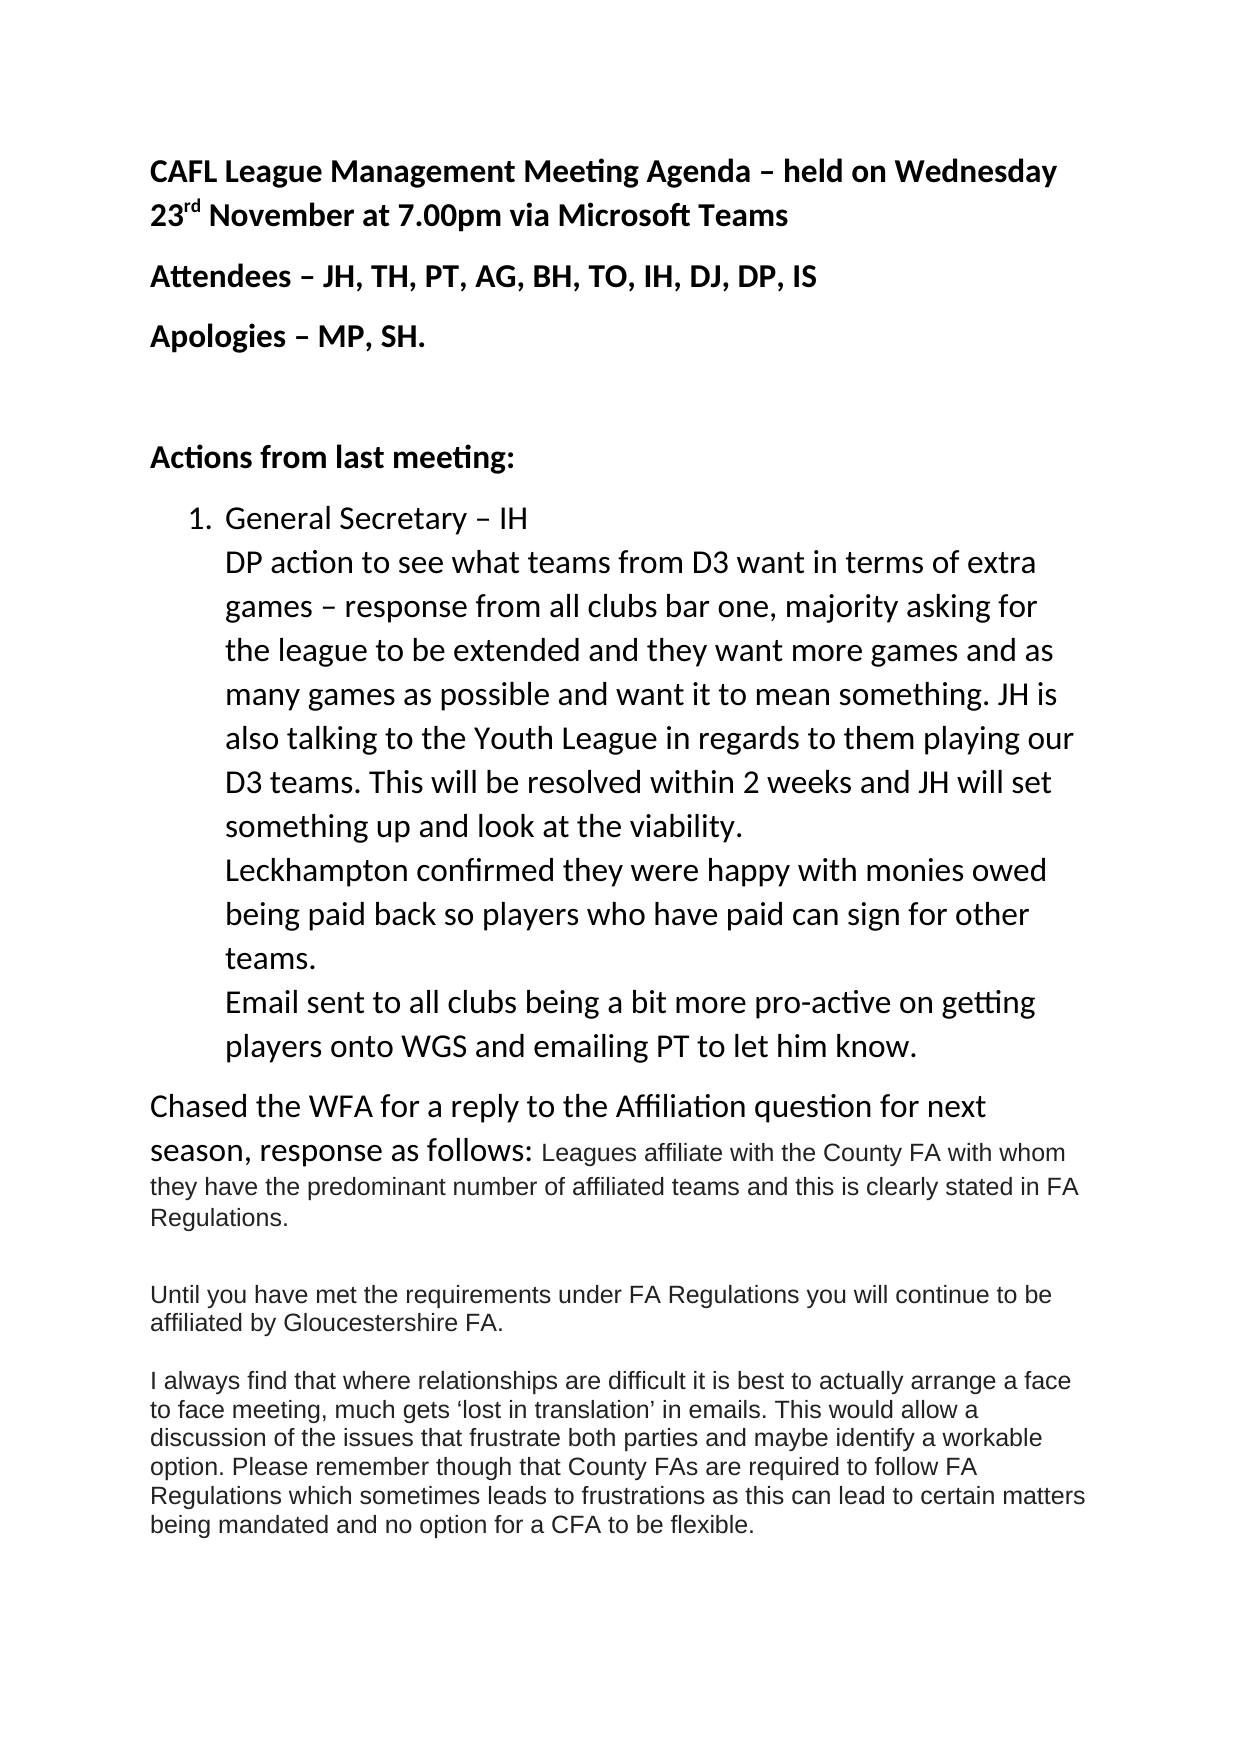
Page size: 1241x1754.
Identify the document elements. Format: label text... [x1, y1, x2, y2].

text Actions from last meeting: [150, 436, 1090, 477]
list Email sent to all clubs being a bit more pro-active on getting players onto WGS and emailing PT to let him know. [225, 981, 1090, 1065]
list Leckhampton confirmed they were happy with monies owed being paid back so players who have paid can sign for other teams. [225, 849, 1090, 977]
list DP action to see what teams from D3 want in terms of extra games – response from all clubs bar one, majority asking for the league to be extended and they want more games and as many games as possible and want it to mean something. JH is also talking to the Youth League in regards to them playing our D3 teams. This will be resolved within 2 weeks and JH will set something up and look at the viability. [225, 541, 1090, 846]
list General Secretary – IH [187, 497, 1090, 538]
text Attendees – JH, TH, PT, AG, BH, TO, IH, DJ, DP, IS [150, 254, 1090, 295]
text Until you have met the requirements under FA Regulations you will continue to be affiliated by Gloucestershire FA. [150, 1280, 1090, 1337]
text Apologies – MP, SH. [150, 315, 1090, 356]
text I always find that where relationships are difficult it is best to actually arrange a face to face meeting, much gets ‘lost in translation’ in emails. This would allow a discussion of the issues that frustrate both parties and maybe identify a workable option. Please remember though that County FAs are required to follow FA Regulations which sometimes leads to frustrations as this can lead to certain matters being mandated and no option for a CFA to be flexible. [150, 1366, 1090, 1538]
text CAFL League Management Meeting Agenda – held on Wednesday 23rd November at 7.00pm via Microsoft Teams [150, 150, 1090, 235]
text Chased the WFA for a reply to the Affiliation question for next season, response as follows: Leagues affiliate with the County FA with whom they have the predominant number of affiliated teams and this is clearly stated in FA Regulations. [150, 1085, 1090, 1232]
